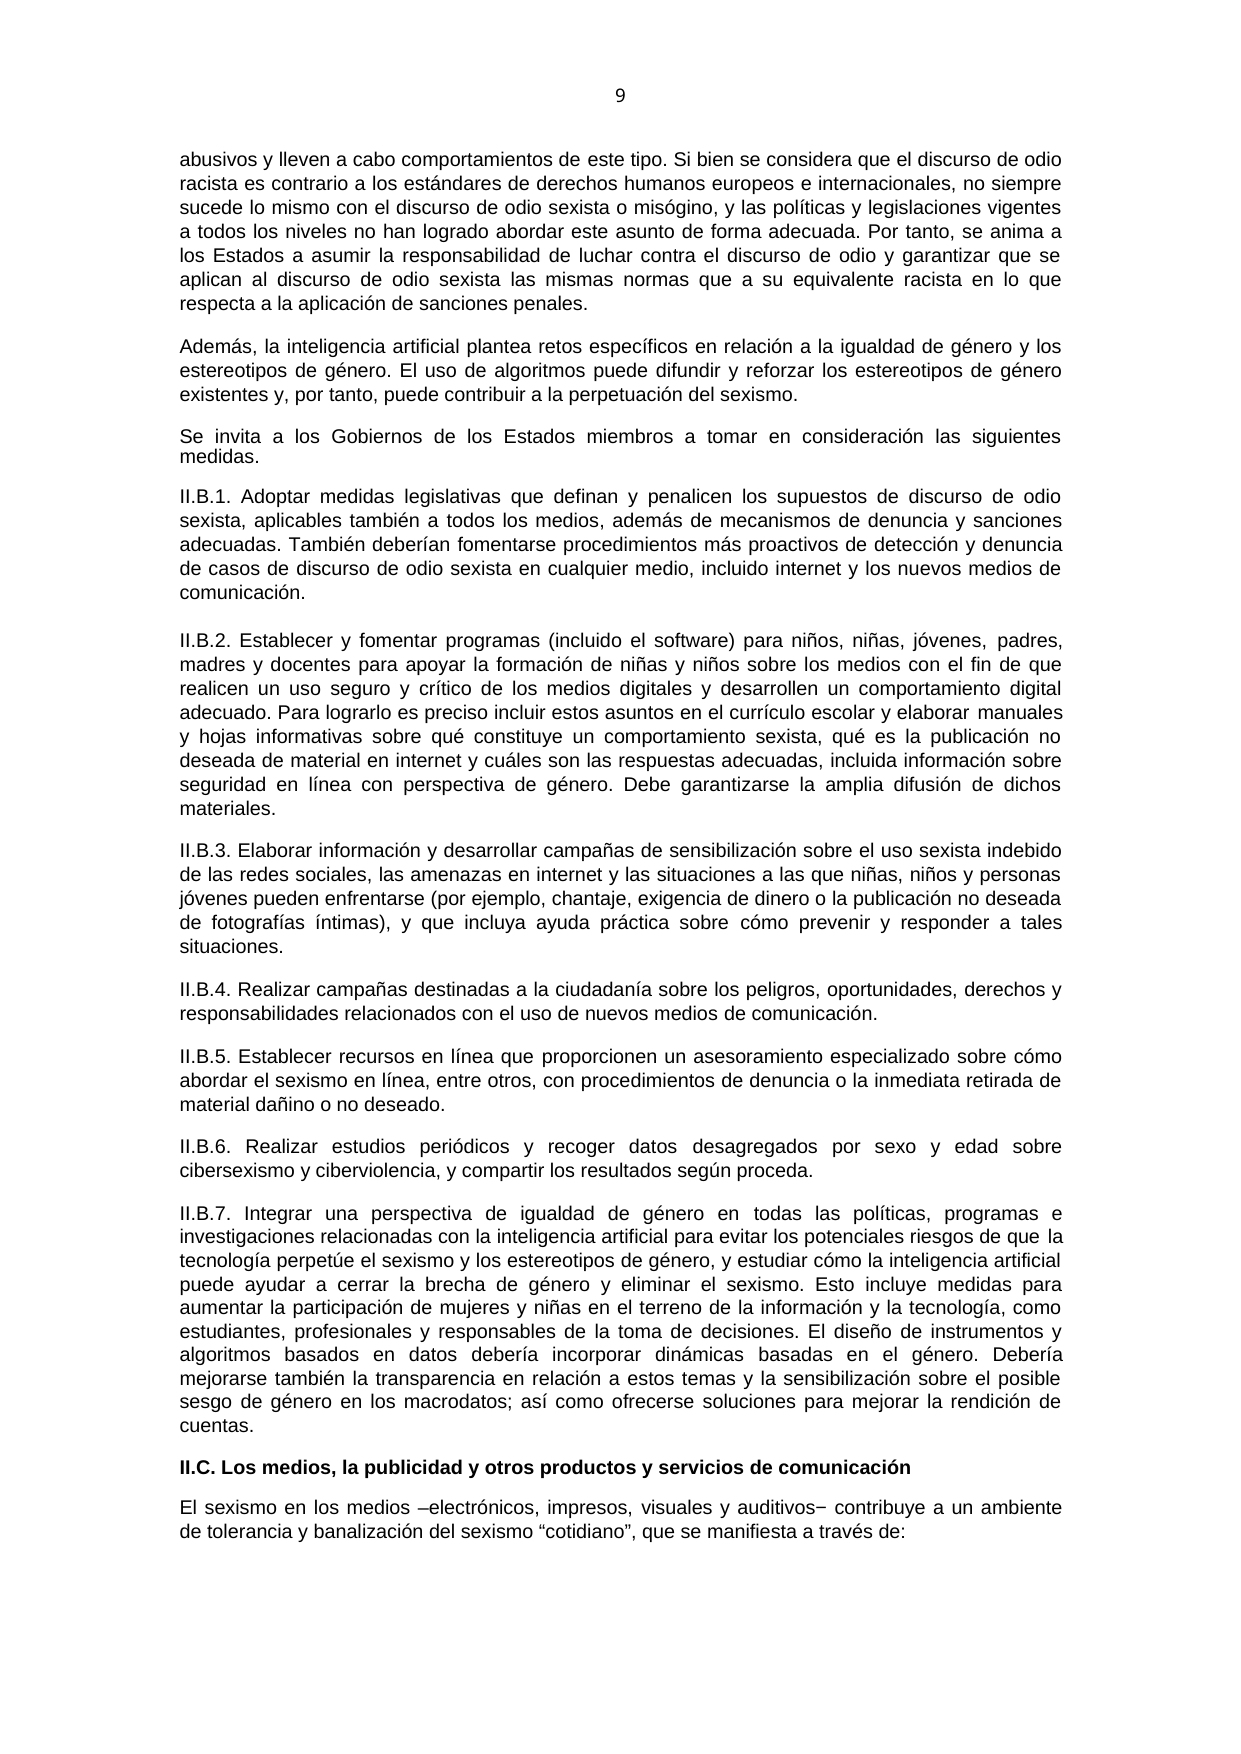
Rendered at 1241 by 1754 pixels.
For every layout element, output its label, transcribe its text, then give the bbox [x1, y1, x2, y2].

text II.B.3. Elaborar información y desarrollar campañas de sensibilización sobre el uso sexista indebido de las redes sociales, las amenazas en internet y las situaciones a las que niñas, niños y personas jóvenes pueden enfrentarse (por ejemplo, chantaje, exigencia de dinero o la publicación no deseada de fotografías íntimas), y que incluya ayuda práctica sobre cómo prevenir y responder a tales situaciones. [179, 839, 1063, 958]
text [179, 148, 1063, 315]
text Además, la inteligencia artificial plantea retos específicos en relación a la igualdad de género y los estereotipos de género. El uso de algoritmos puede difundir y reforzar los estereotipos de género existentes y, por tanto, puede contribuir a la perpetuación del sexismo. [179, 334, 1063, 406]
text II.B.7. Integrar una perspectiva de igualdad de género en todas las políticas, programas e investigaciones relacionadas con la inteligencia artificial para evitar los potenciales riesgos de que la tecnología perpetúe el sexismo y los estereotipos de género, y estudiar cómo la inteligencia artificial puede ayudar a cerrar la brecha de género y eliminar el sexismo. Esto incluye medidas para aumentar la participación de mujeres y niñas en el terreno de la información y la tecnología, como estudiantes, profesionales y responsables de la toma de decisiones. El diseño de instrumentos y algoritmos basados en datos debería incorporar dinámicas basadas en el género. Debería mejorarse también la transparencia en relación a estos temas y la sensibilización sobre el posible sesgo de género en los macrodatos; así como ofrecerse soluciones para mejorar la rendición de cuentas. [179, 1202, 1063, 1437]
text II.B.5. Establecer recursos en línea que proporcionen un asesoramiento especializado sobre cómo abordar el sexismo en línea, entre otros, con procedimientos de denuncia o la inmediata retirada de material dañino o no deseado. [179, 1044, 1063, 1116]
text II.B.2. Establecer y fomentar programas (incluido el software) para niños, niñas, jóvenes, padres, madres y docentes para apoyar la formación de niñas y niños sobre los medios con el fin de que realicen un uso seguro y crítico de los medios digitales y desarrollen un comportamiento digital adecuado. Para lograrlo es preciso incluir estos asuntos en el currículo escolar y elaborar manuales y hojas informativas sobre qué constituye un comportamiento sexista, qué es la publicación no deseada de material en internet y cuáles son las respuestas adecuadas, incluida información sobre seguridad en línea con perspectiva de género. Debe garantizarse la amplia difusión de dichos materiales. [179, 628, 1063, 820]
text II.B.4. Realizar campañas destinadas a la ciudadanía sobre los peligros, oportunidades, derechos y responsabilidades relacionados con el uso de nuevos medios de comunicación. [179, 977, 1063, 1025]
text II.B.6. Realizar estudios periódicos y recoger datos desagregados por sexo y edad sobre cibersexismo y ciberviolencia, y compartir los resultados según proceda. [179, 1134, 1063, 1182]
text II.C. Los medios, la publicidad y otros productos y servicios de comunicación [179, 1459, 1063, 1478]
text Se invita a los Gobiernos de los Estados miembros a tomar en consideración las siguientes medidas. [179, 428, 1063, 468]
text II.B.1. Adoptar medidas legislativas que definan y penalicen los supuestos de discurso de odio sexista, aplicables también a todos los medios, además de mecanismos de denuncia y sanciones adecuadas. También deberían fomentarse procedimientos más proactivos de detección y denuncia de casos de discurso de odio sexista en cualquier medio, incluido internet y los nuevos medios de comunicación. [179, 484, 1063, 604]
text El sexismo en los medios –electrónicos, impresos, visuales y auditivos− contribuye a un ambiente de tolerancia y banalización del sexismo “cotidiano”, que se manifiesta a través de: [179, 1495, 1063, 1543]
